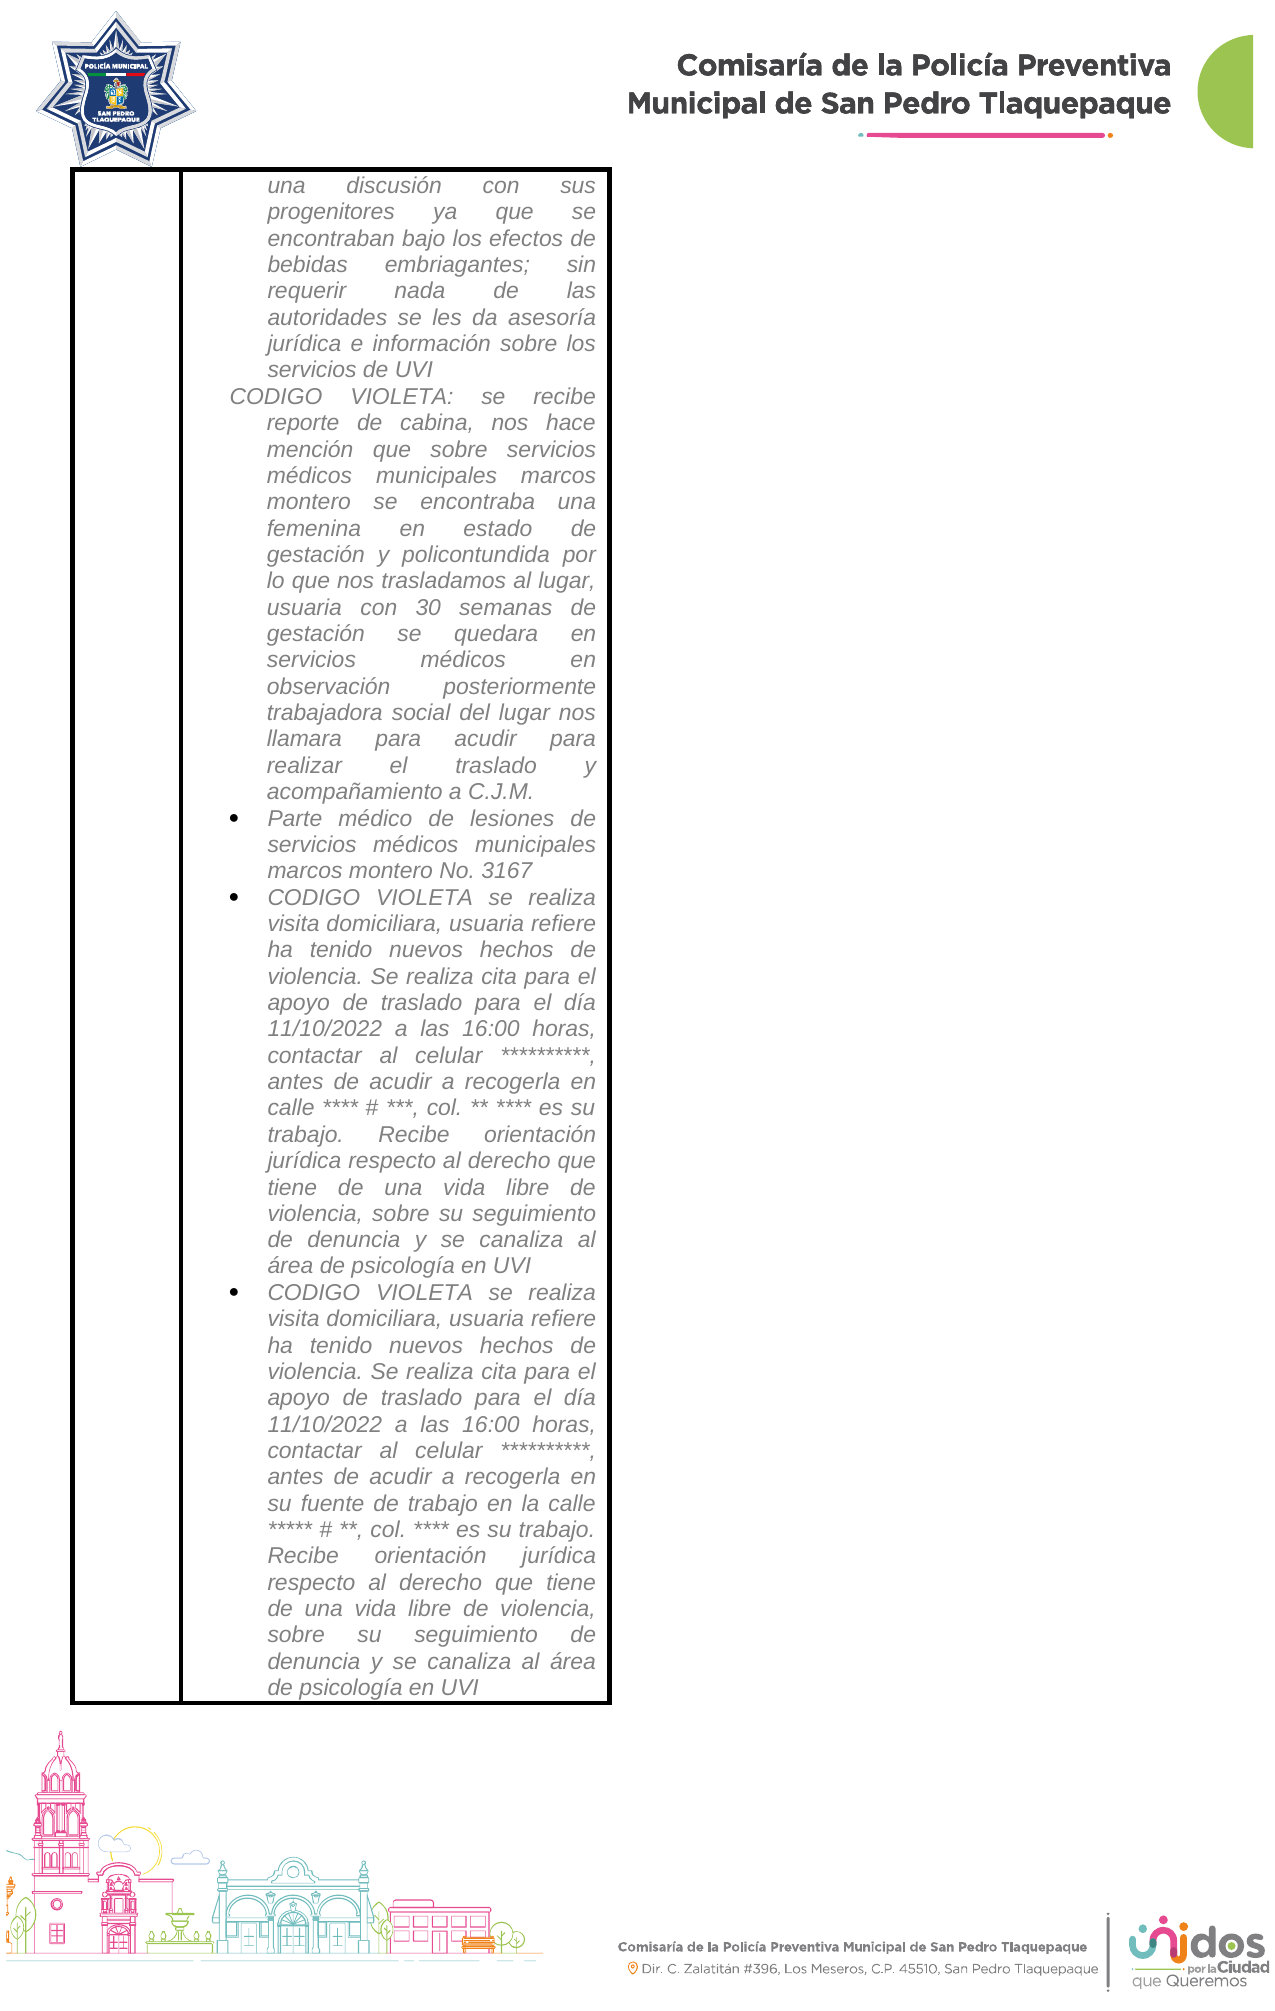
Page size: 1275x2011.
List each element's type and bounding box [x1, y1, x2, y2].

table_cell [183, 172, 607, 1701]
table_cell [75, 172, 179, 1701]
